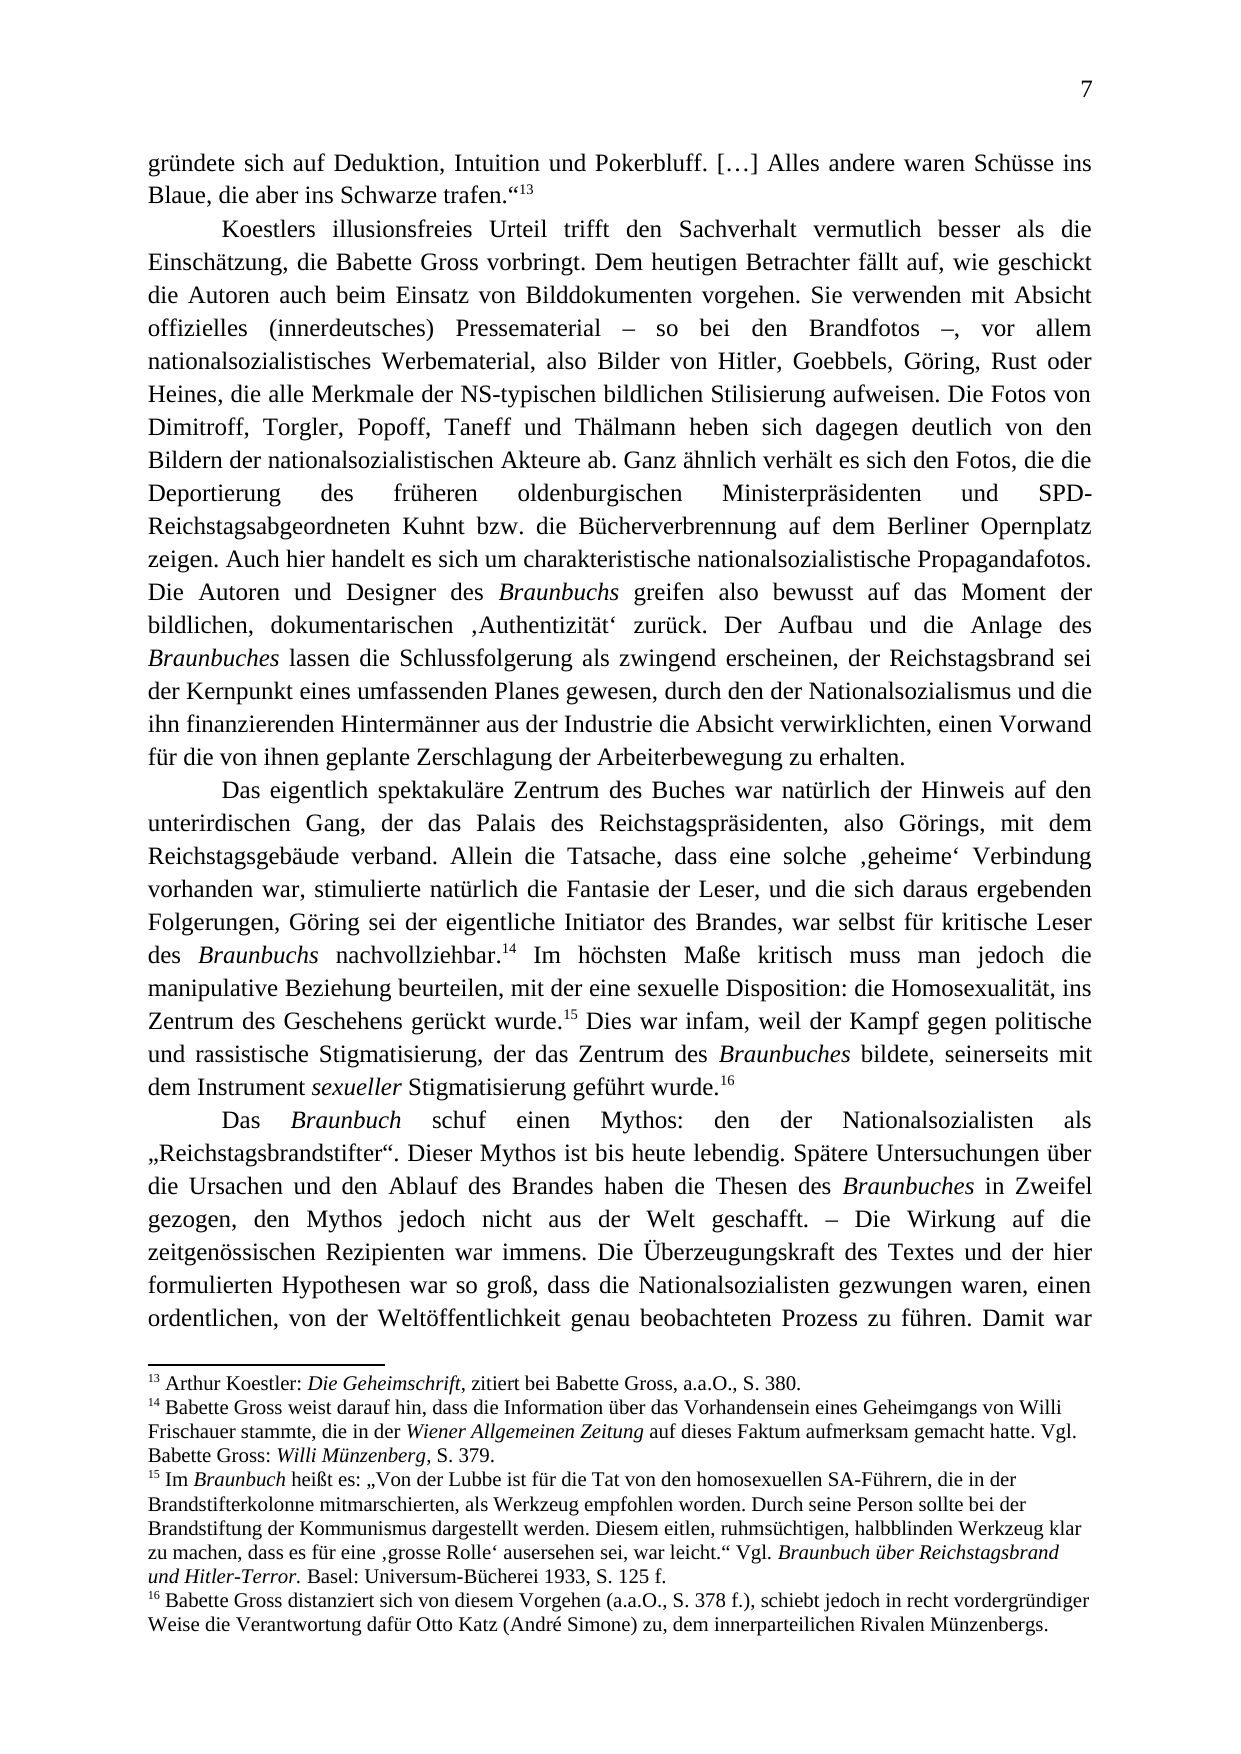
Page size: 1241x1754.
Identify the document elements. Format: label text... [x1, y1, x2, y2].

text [148, 1105, 1093, 1332]
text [148, 148, 1093, 209]
text Koestlers illusionsfreies Urteil trifft den Sachverhalt vermutlich besser als die Einschätzung, die Babette Gross vorbringt. Dem heutigen Betrachter fällt auf, wie geschickt die Autoren auch beim Einsatz von Bilddokumenten vorgehen. Sie verwenden mit Absicht offizielles (innerdeutsches) Pressematerial – so bei den Brandfotos –, vor allem nationalsozialistisches Werbematerial, also Bilder von Hitler, Goebbels, Göring, Rust oder Heines, die alle Merkmale der NS-typischen bildlichen Stilisierung aufweisen. Die Fotos von Dimitroff, Torgler, Popoff, Taneff und Thälmann heben sich dagegen deutlich von den Bildern der nationalsozialistischen Akteure ab. Ganz ähnlich verhält es sich den Fotos, die die Deportierung des früheren oldenburgischen Ministerpräsidenten und SPD-Reichstagsabgeordneten Kuhnt bzw. die Bücherverbrennung auf dem Berliner Opernplatz zeigen. Auch hier handelt es sich um charakteristische nationalsozialistische Propagandafotos. Die Autoren und Designer des Braunbuchs greifen also bewusst auf das Moment der bildlichen, dokumentarischen ‚Authentizität‘ zurück. Der Aufbau und die Anlage des Braunbuches lassen die Schlussfolgerung als zwingend erscheinen, der Reichstagsbrand sei der Kernpunkt eines umfassenden Planes gewesen, durch den der Nationalsozialismus und die ihn finanzierenden Hintermänner aus der Industrie die Absicht verwirklichten, einen Vorwand für die von ihnen geplante Zerschlagung der Arbeiterbewegung zu erhalten. [148, 214, 1093, 771]
text Das eigentlich spektakuläre Zentrum des Buches war natürlich der Hinweis auf den unterirdischen Gang, der das Palais des Reichstagspräsidenten, also Görings, mit dem Reichstagsgebäude verband. Allein die Tatsache, dass eine solche ‚geheime‘ Verbindung vorhanden war, stimulierte natürlich die Fantasie der Leser, und die sich daraus ergebenden Folgerungen, Göring sei der eigentliche Initiator des Brandes, war selbst für kritische Leser des Braunbuchs nachvollziehbar. Im höchsten Maße kritisch muss man jedoch die manipulative Beziehung beurteilen, mit der eine sexuelle Disposition: die Homosexualität, ins Zentrum des Geschehens gerückt wurde. Dies war infam, weil der Kampf gegen politische und rassistische Stigmatisierung, der das Zentrum des Braunbuches bildete, seinerseits mit dem Instrument sexueller Stigmatisierung geführt wurde. [148, 775, 1093, 1101]
